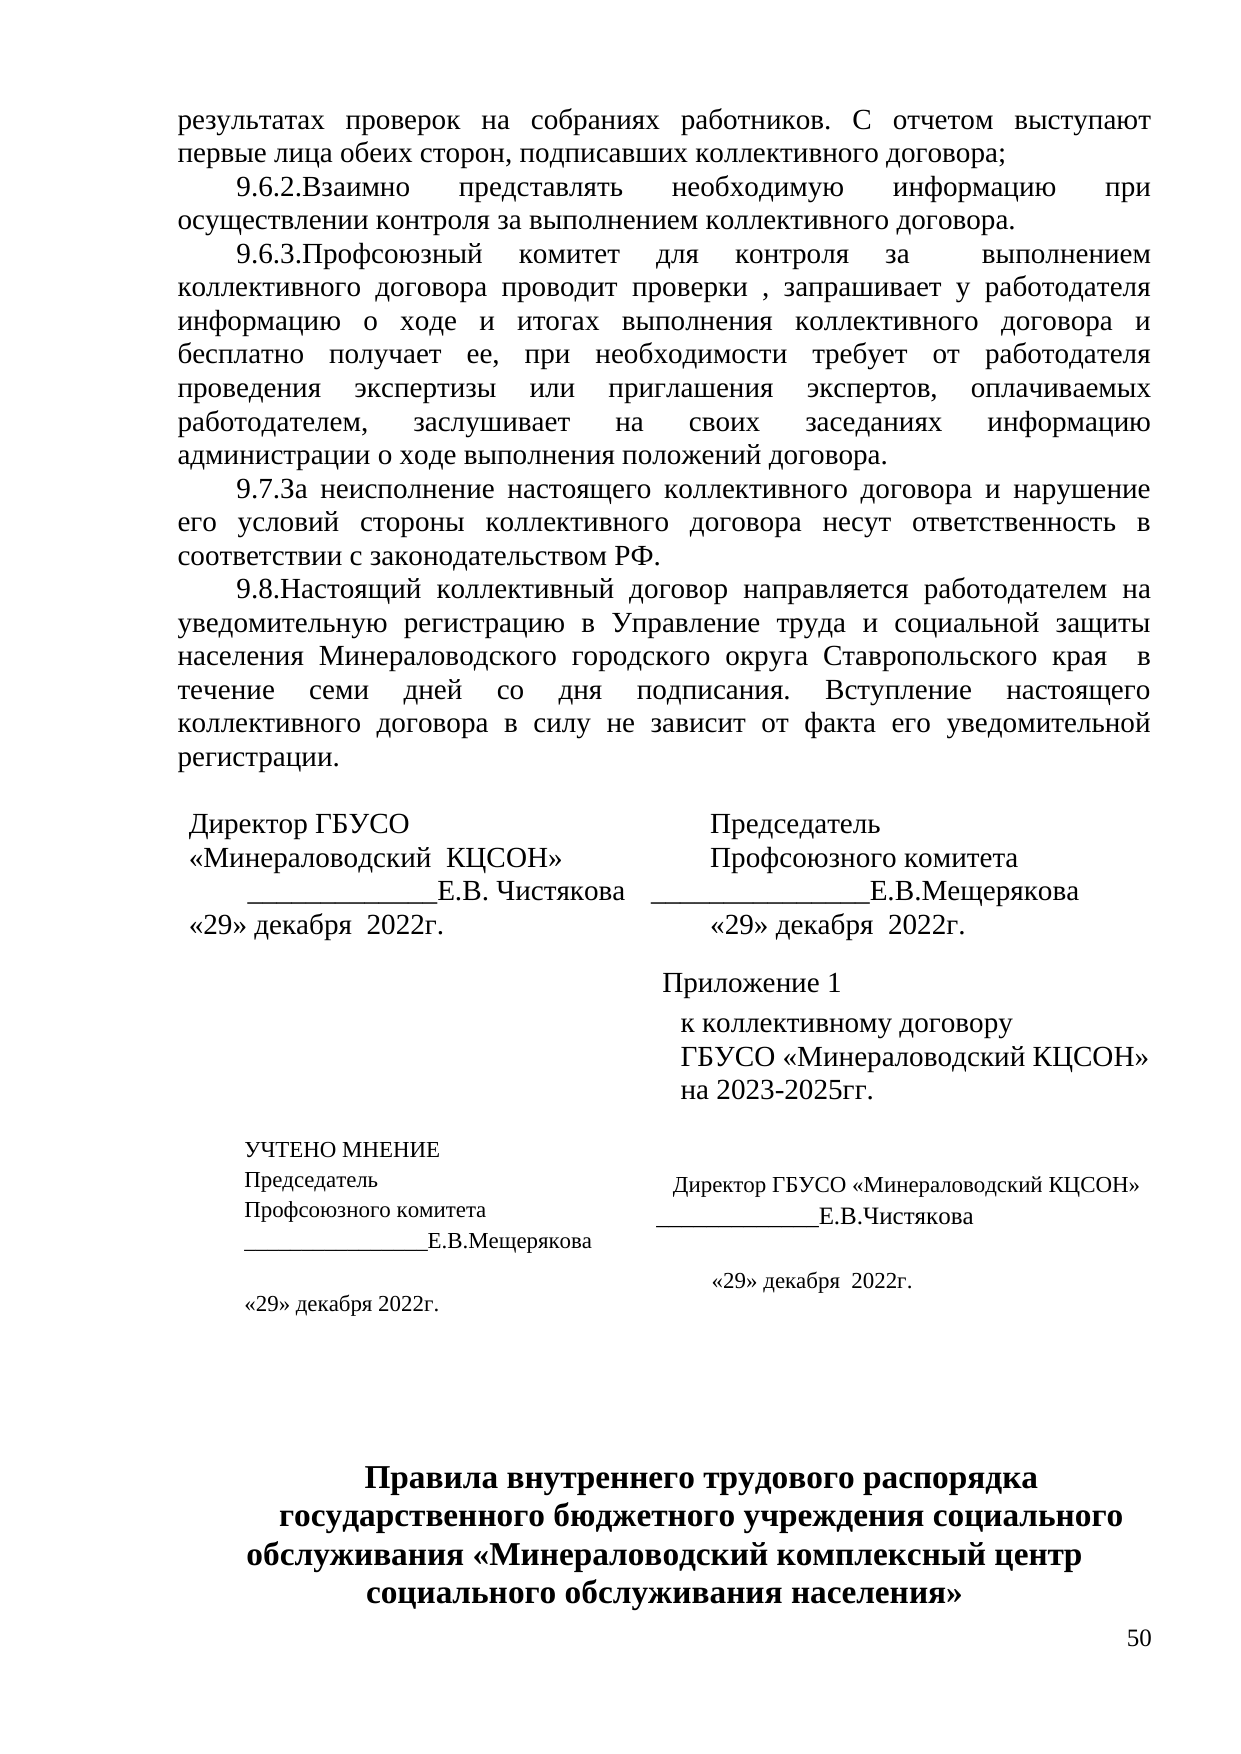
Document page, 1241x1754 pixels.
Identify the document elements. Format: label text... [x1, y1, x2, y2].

table_cell «29» декабря 2022г. [177, 907, 639, 940]
table_cell «29» декабря 2022г. [640, 907, 1144, 940]
text государственного бюджетного учреждения социального обслуживания «Минераловодский комплексный центр социального обслуживания населения» [177, 1496, 1152, 1611]
text к коллективному договору [177, 1005, 1152, 1039]
text 9.8.Настоящий коллективный договор направляется работодателем на уведомительную регистрацию в Управление труда и социальной защиты населения Минераловодского городского округа Ставропольского края в течение семи дней со дня подписания. Вступление настоящего коллективного договора в силу не зависит от факта его уведомительной регистрации. [177, 571, 1152, 773]
table_header Директор ГБУСО «Минераловодский КЦСОН» _____________Е.В. Чистякова [177, 773, 639, 907]
text на 2023-2025гг. [177, 1072, 1152, 1106]
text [177, 102, 1152, 169]
text 9.6.3.Профсоюзный комитет для контроля за выполнением коллективного договора проводит проверки , запрашивает у работодателя информацию о ходе и итогах выполнения коллективного договора и бесплатно получает ее, при необходимости требует от работодателя проведения экспертизы или приглашения экспертов, оплачиваемых работодателем, заслушивает на своих заседаниях информацию администрации о ходе выполнения положений договора. [177, 236, 1152, 471]
text Правила внутреннего трудового распорядка [177, 1457, 1152, 1496]
text ГБУСО «Минераловодский КЦСОН» [177, 1039, 1152, 1072]
table_header Председатель Профсоюзного комитета _______________Е.В.Мещерякова [640, 773, 1144, 907]
text 9.6.2.Взаимно представлять необходимую информацию при осуществлении контроля за выполнением коллективного договора. [177, 169, 1152, 236]
table_header Директор ГБУСО «Минераловодский КЦСОН» _____________Е.В.Чистякова «29» декабря 2022г. [626, 1106, 1152, 1428]
table_header УЧТЕНО МНЕНИЕ Председатель Профсоюзного комитета ________________Е.В.Мещерякова «29» декабря 2022г. [233, 1106, 626, 1428]
text 9.7.За неисполнение настоящего коллективного договора и нарушение его условий стороны коллективного договора несут ответственность в соответствии с законодательством РФ. [177, 471, 1152, 571]
text Приложение 1 [177, 965, 1152, 999]
